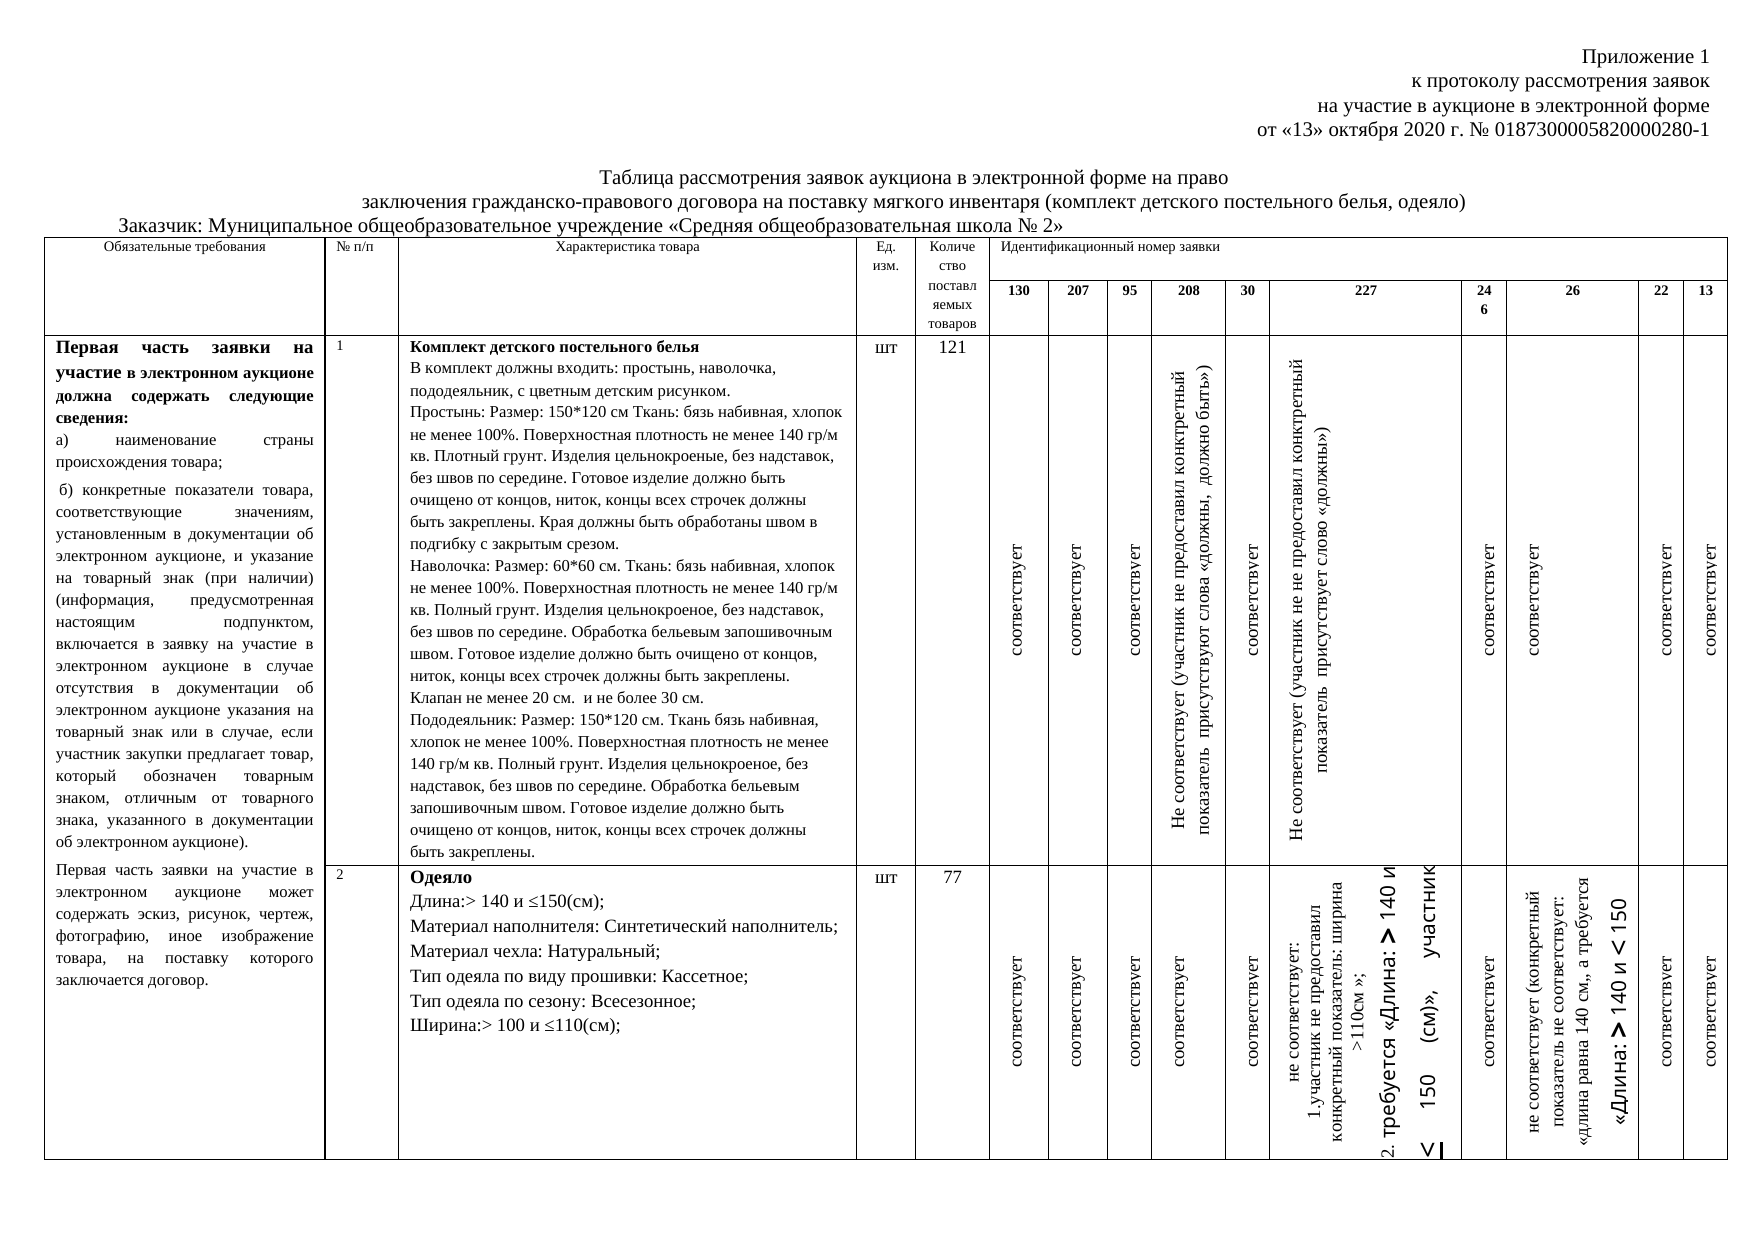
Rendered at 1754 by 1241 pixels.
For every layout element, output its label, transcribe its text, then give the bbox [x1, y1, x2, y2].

text Таблица рассмотрения заявок аукциона в электронной форме на право [118, 165, 1710, 189]
table_cell 2 [326, 866, 398, 1159]
table_cell соответствует [1226, 336, 1269, 864]
table_header Идентификационный номер заявки [990, 238, 1727, 280]
table_cell соответствует [1108, 336, 1151, 864]
table_cell соответствует [1684, 866, 1727, 1159]
table_header Ед. изм. [857, 238, 915, 335]
table_cell 22 [1639, 281, 1683, 335]
table_cell соответствует [1684, 336, 1727, 864]
table_cell Не соответствует (участник не предоставил конктретный показатель присутствуют слова «должны, должно быть») [1152, 336, 1225, 864]
table_cell шт [857, 336, 915, 864]
table_cell 227 [1270, 281, 1461, 335]
table_cell соответствует [1226, 866, 1269, 1159]
table_cell 130 [990, 281, 1048, 335]
table_header Количество поставляемых товаров [916, 238, 989, 335]
table_cell 208 [1152, 281, 1225, 335]
text на участие в аукционе в электронной форме [118, 92, 1710, 117]
table_cell 121 [916, 336, 989, 864]
table_cell 95 [1108, 281, 1151, 335]
table_cell 246 [1462, 281, 1506, 335]
table_cell соответствует [1639, 336, 1683, 864]
table_cell 13 [1684, 281, 1727, 335]
table_cell 26 [1507, 281, 1638, 335]
table_cell шт [857, 866, 915, 1159]
table_cell соответствует [990, 336, 1048, 864]
table_cell соответствует [1507, 336, 1638, 864]
table_cell Не соответствует (участник не не предоставил конктретный показатель присутствует слово «должны») [1270, 336, 1461, 864]
table_header № п/п [326, 238, 398, 335]
table_cell соответствует [1462, 336, 1506, 864]
table_cell Комплект детского постельного белья В комплект должны входить: простынь, наволочка, пододеяльник, с цветным детским рисунком. Простынь: Размер: 150*120 см Ткань: бязь набивная, хлопок не менее 100%. Поверхностная плотность не менее 140 гр/м кв. Плотный грунт. Изделия цельнокроеные, без надставок, без швов по середине. Готовое изделие должно быть очищено от концов, ниток, концы всех строчек должны быть закреплены. Края должны быть обработаны швом в подгибку с закрытым срезом. Наволочка: Размер: 60*60 см. Ткань: бязь набивная, хлопок не менее 100%. Поверхностная плотность не менее 140 гр/м кв. Полный грунт. Изделия цельнокроеное, без надставок, без швов по середине. Обработка бельевым запошивочным швом. Готовое изделие должно быть очищено от концов, ниток, концы всех строчек должны быть закреплены. Клапан не менее 20 см. и не более 30 см. Пододеяльник: Размер: 150*120 см. Ткань бязь набивная, хлопок не менее 100%. Поверхностная плотность не менее 140 гр/м кв. Полный грунт. Изделия цельнокроеное, без надставок, без швов по середине. Обработка бельевым запошивочным швом. Готовое изделие должно быть очищено от концов, ниток, концы всех строчек должны быть закреплены. [399, 336, 856, 864]
table_cell соответствует [1049, 336, 1107, 864]
table_cell 1 [326, 336, 398, 864]
text заключения гражданско-правового договора на поставку мягкого инвентаря (комплект детского постельного белья, одеяло) [118, 189, 1710, 213]
table_cell Одеяло Длина:> 140 и ≤150(см); Материал наполнителя: Синтетический наполнитель; Материал чехла: Натуральный; Тип одеяла по виду прошивки: Кассетное; Тип одеяла по сезону: Всесезонное; Ширина:> 100 и ≤110(см); [399, 866, 856, 1159]
text Приложение 1 [118, 44, 1710, 68]
text от «13» октября 2020 г. № 0187300005820000280-1 [118, 117, 1710, 141]
table_cell соответствует [1639, 866, 1683, 1159]
table_cell не соответствует (конкретный показатель не соответствует: «длина равна 140 см,, а требуется «Длина: > 140 и < 150 (cм)») [1507, 866, 1638, 1159]
table_header Характеристика товара [399, 238, 856, 335]
table_cell Первая часть заявки на участие в электронном аукционе должна содержать следующие сведения: а) наименование страны происхождения товара; б) конкретные показатели товара, соответствующие значениям, установленным в документации об электронном аукционе, и указание на товарный знак (при наличии) (информация, предусмотренная настоящим подпунктом, включается в заявку на участие в электронном аукционе в случае отсутствия в документации об электронном аукционе указания на товарный знак или в случае, если участник закупки предлагает товар, который обозначен товарным знаком, отличным от товарного знака, указанного в документации об электронном аукционе). Первая часть заявки на участие в электронном аукционе может содержать эскиз, рисунок, чертеж, фотографию, иное изображение товара, на поставку которого заключается договор. [45, 336, 324, 1159]
table_cell соответствует [990, 866, 1048, 1159]
table_header Обязательные требования [45, 238, 324, 335]
text к протоколу рассмотрения заявок [118, 68, 1710, 92]
table_cell не соответствует: 1.участник не предоставил конкретный показатель: ширина >110см »; 2. требуется «Длина: > 140 и < 150 (cм)», участник предлагает «Длина: 140 см». ) [1270, 866, 1461, 1159]
table_cell соответствует [1152, 866, 1225, 1159]
text Заказчик: Муниципальное общеобразовательное учреждение «Средняя общеобразовательная школа № 2» [118, 213, 1710, 237]
table_cell соответствует [1108, 866, 1151, 1159]
table_cell 207 [1049, 281, 1107, 335]
table_cell 30 [1226, 281, 1269, 335]
table_cell соответствует [1049, 866, 1107, 1159]
table_cell соответствует [1462, 866, 1506, 1159]
table_cell 77 [916, 866, 989, 1159]
